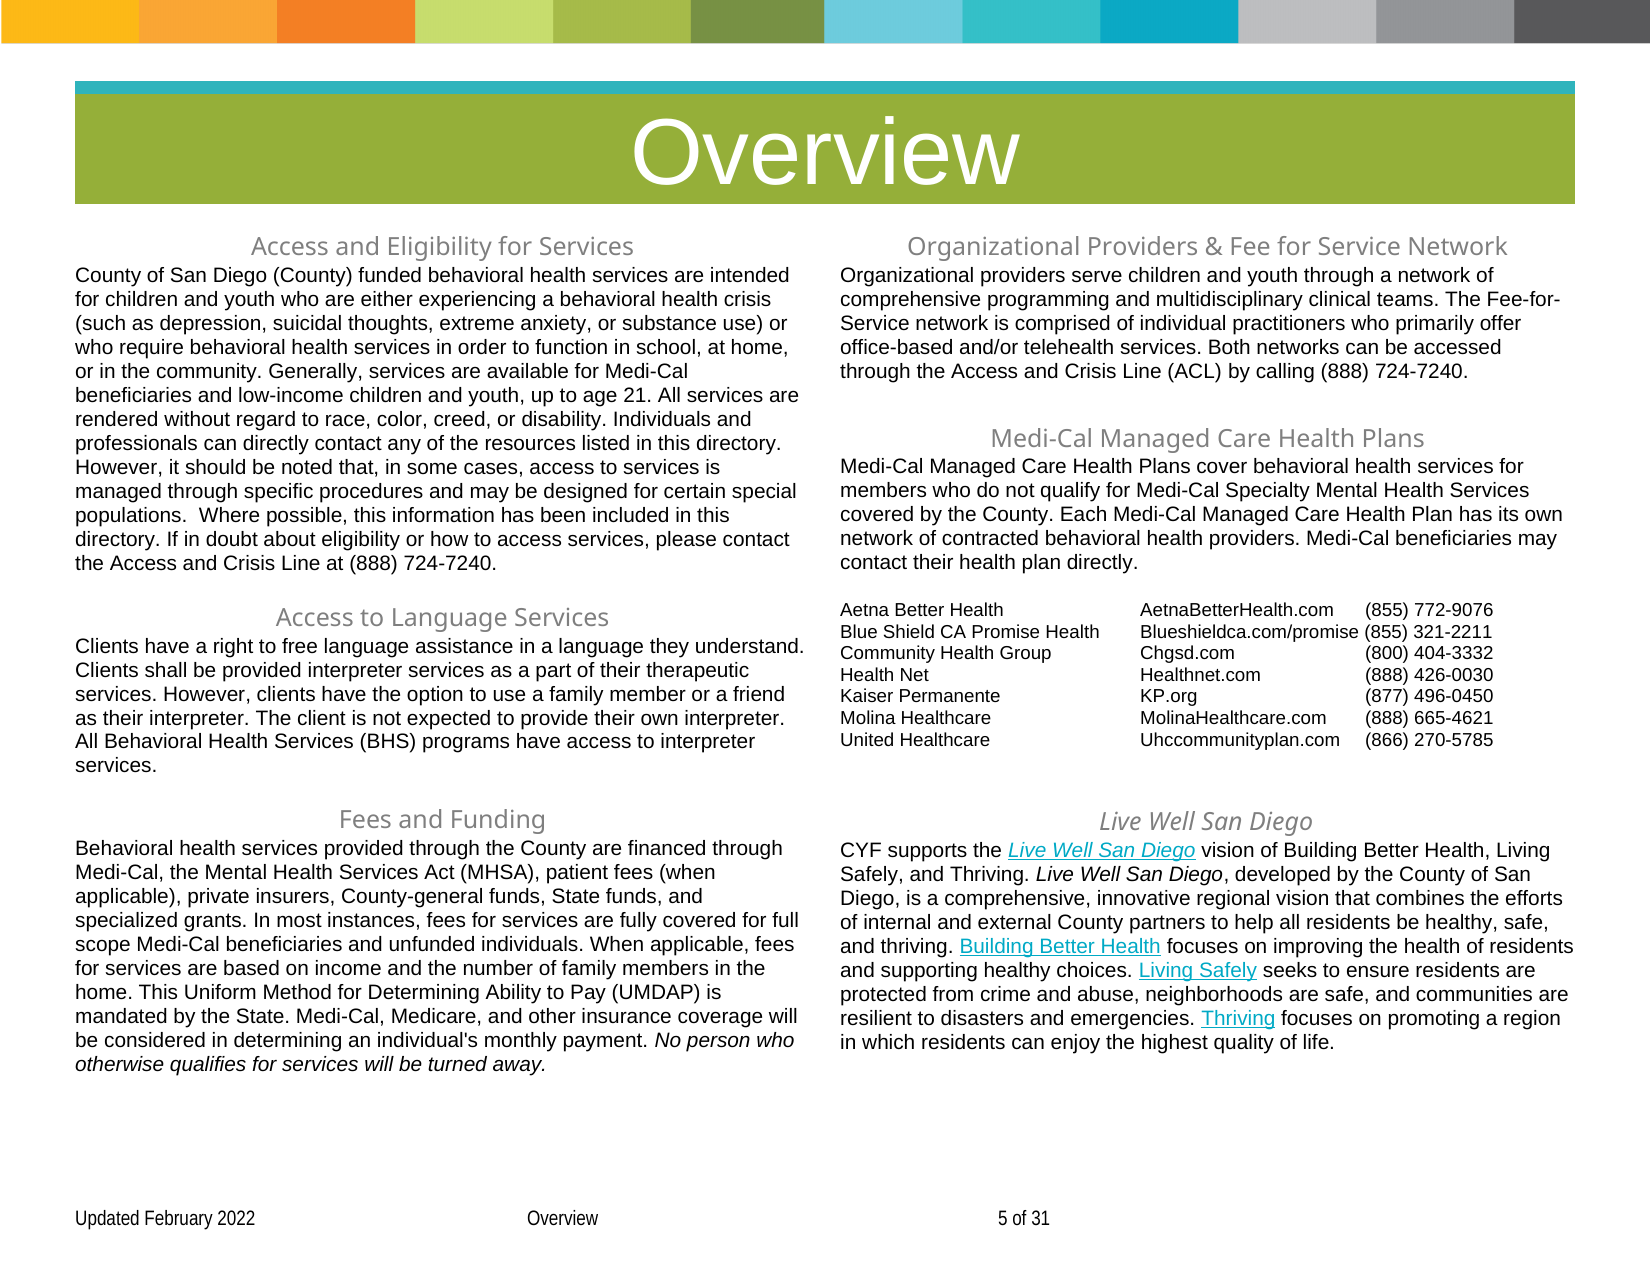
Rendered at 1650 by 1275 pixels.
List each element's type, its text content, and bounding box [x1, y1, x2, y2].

subtitle Overview [75, 94, 1575, 204]
text CYF supports the Live Well San Diego vision of Building Better Health, Living Safely, and Thriving. Live Well San Diego, developed by the County of San Diego, is a comprehensive, innovative regional vision that combines the efforts of internal and external County partners to help all residents be healthy, safe, and thriving. Building Better Health focuses on improving the health of residents and supporting healthy choices. Living Safely seeks to ensure residents are protected from crime and abuse, neighborhoods are safe, and communities are resilient to disasters and emergencies. Thriving focuses on promoting a region in which residents can enjoy the highest quality of life. [840, 838, 1575, 1054]
text Aetna Better Health AetnaBetterHealth.com (855) 772-9076 [840, 599, 1575, 621]
subtitle Fees and Funding [75, 802, 810, 836]
subtitle Access to Language Services [75, 599, 810, 633]
text Behavioral health services provided through the County are financed through Medi-Cal, the Mental Health Services Act (MHSA), patient fees (when applicable), private insurers, County-general funds, State funds, and specialized grants. In most instances, fees for services are fully covered for full scope Medi-Cal beneficiaries and unfunded individuals. When applicable, fees for services are based on income and the number of family members in the home. This Uniform Method for Determining Ability to Pay (UMDAP) is mandated by the State. Medi-Cal, Medicare, and other insurance coverage will be considered in determining an individual's monthly payment. No person who otherwise qualifies for services will be turned away. [75, 836, 810, 1076]
text United Healthcare Uhccommunityplan.com (866) 270-5785 [840, 728, 1575, 750]
subtitle Medi-Cal Managed Care Health Plans cover behavioral health services for members who do not qualify for Medi-Cal Specialty Mental Health Services covered by the County. Each Medi-Cal Managed Care Health Plan has its own network of contracted behavioral health providers. Medi-Cal beneficiaries may contact their health plan directly. [840, 454, 1575, 574]
text Clients have a right to free language assistance in a language they understand. Clients shall be provided interpreter services as a part of their therapeutic services. However, clients have the option to use a family member or a friend as their interpreter. The client is not expected to provide their own interpreter. All Behavioral Health Services (BHS) programs have access to interpreter services. [75, 633, 810, 777]
text Blue Shield CA Promise Health Blueshieldca.com/promise (855) 321-2211 Community Health Group Chgsd.com (800) 404-3332 [840, 621, 1575, 664]
text Organizational providers serve children and youth through a network of comprehensive programming and multidisciplinary clinical teams. The Fee-for-Service network is comprised of individual practitioners who primarily offer office-based and/or telehealth services. Both networks can be accessed through the Access and Crisis Line (ACL) by calling (888) 724-7240. [840, 263, 1575, 383]
subtitle Access and Eligibility for Services [75, 229, 810, 263]
subtitle Live Well San Diego [840, 781, 1575, 838]
text Health Net Healthnet.com (888) 426-0030 Kaiser Permanente KP.org (877) 496-0450 Molina Healthcare MolinaHealthcare.com (888) 665-4621 [840, 664, 1575, 728]
subtitle Medi-Cal Managed Care Health Plans [840, 420, 1575, 454]
picture [1, 0, 1650, 58]
subtitle Organizational Providers & Fee for Service Network [840, 229, 1575, 263]
text County of San Diego (County) funded behavioral health services are intended for children and youth who are either experiencing a behavioral health crisis (such as depression, suicidal thoughts, extreme anxiety, or substance use) or who require behavioral health services in order to function in school, at home, or in the community. Generally, services are available for Medi-Cal beneficiaries and low-income children and youth, up to age 21. All services are rendered without regard to race, color, creed, or disability. Individuals and professionals can directly contact any of the resources listed in this directory. However, it should be noted that, in some cases, access to services is managed through specific procedures and may be designed for certain special populations. Where possible, this information has been included in this directory. If in doubt about eligibility or how to access services, please contact the Access and Crisis Line at (888) 724-7240. [75, 263, 810, 574]
